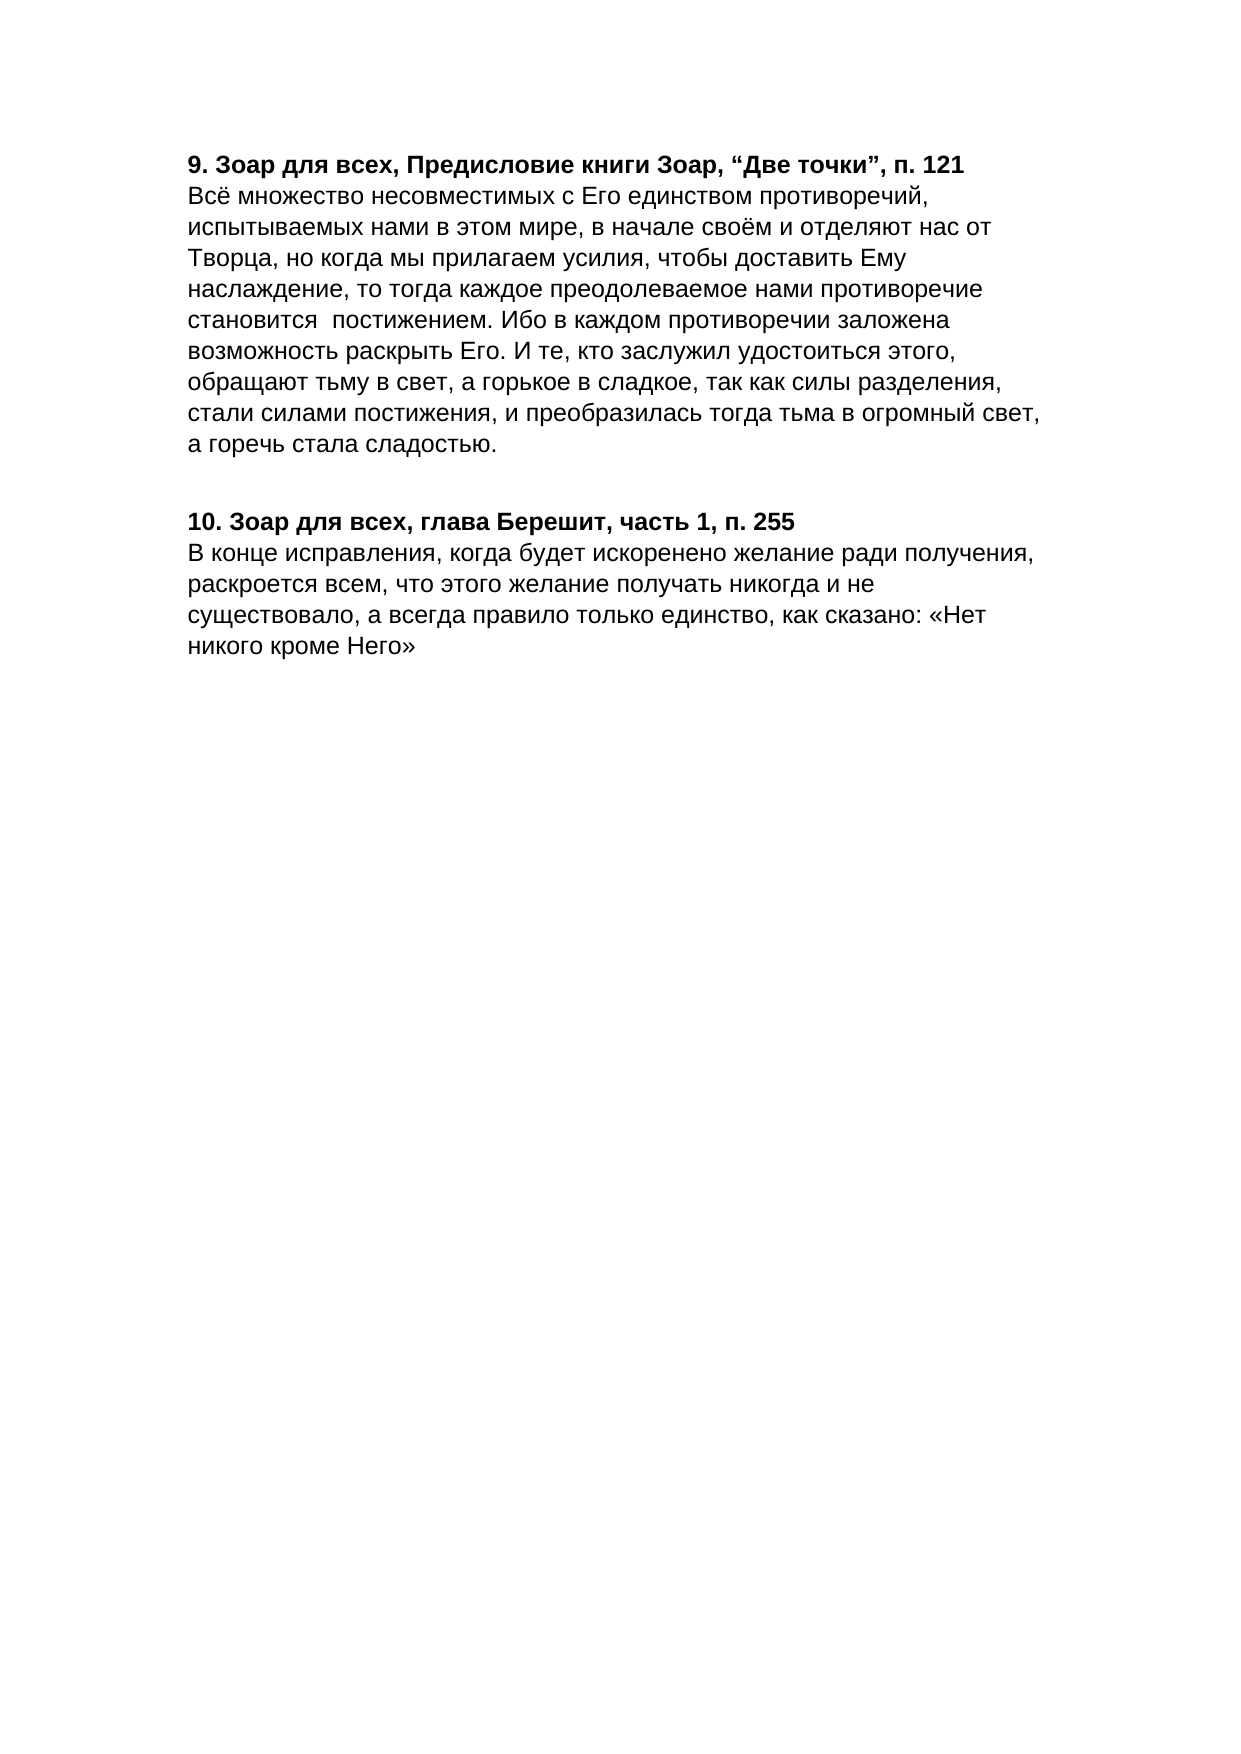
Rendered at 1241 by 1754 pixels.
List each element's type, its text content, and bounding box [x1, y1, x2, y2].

text 10. Зоар для всех, глава Берешит, часть 1, п. 255 В конце исправления, когда будет искоренено желание ради получения, раскроется всем, что этого желание получать никогда и не существовало, а всегда правило только единство, как сказано: «Нет никого кроме Него» [187, 507, 1053, 690]
text 9. Зоар для всех, Предисловие книги Зоар, “Две точки”, п. 121 Всё множество несовместимых с Его единством противоречий, испытываемых нами в этом мире, в начале своём и отделяют нас от Творца, но когда мы прилагаем усилия, чтобы доставить Ему наслаждение, то тогда каждое преодолеваемое нами противоречие становится постижением. Ибо в каждом противоречии заложена возможность раскрыть Его. И те, кто заслужил удостоиться этого, обращают тьму в свет, а горькое в сладкое, так как силы разделения, стали силами постижения, и преобразилась тогда тьма в огромный свет, а горечь стала сладостью. [187, 150, 1053, 488]
